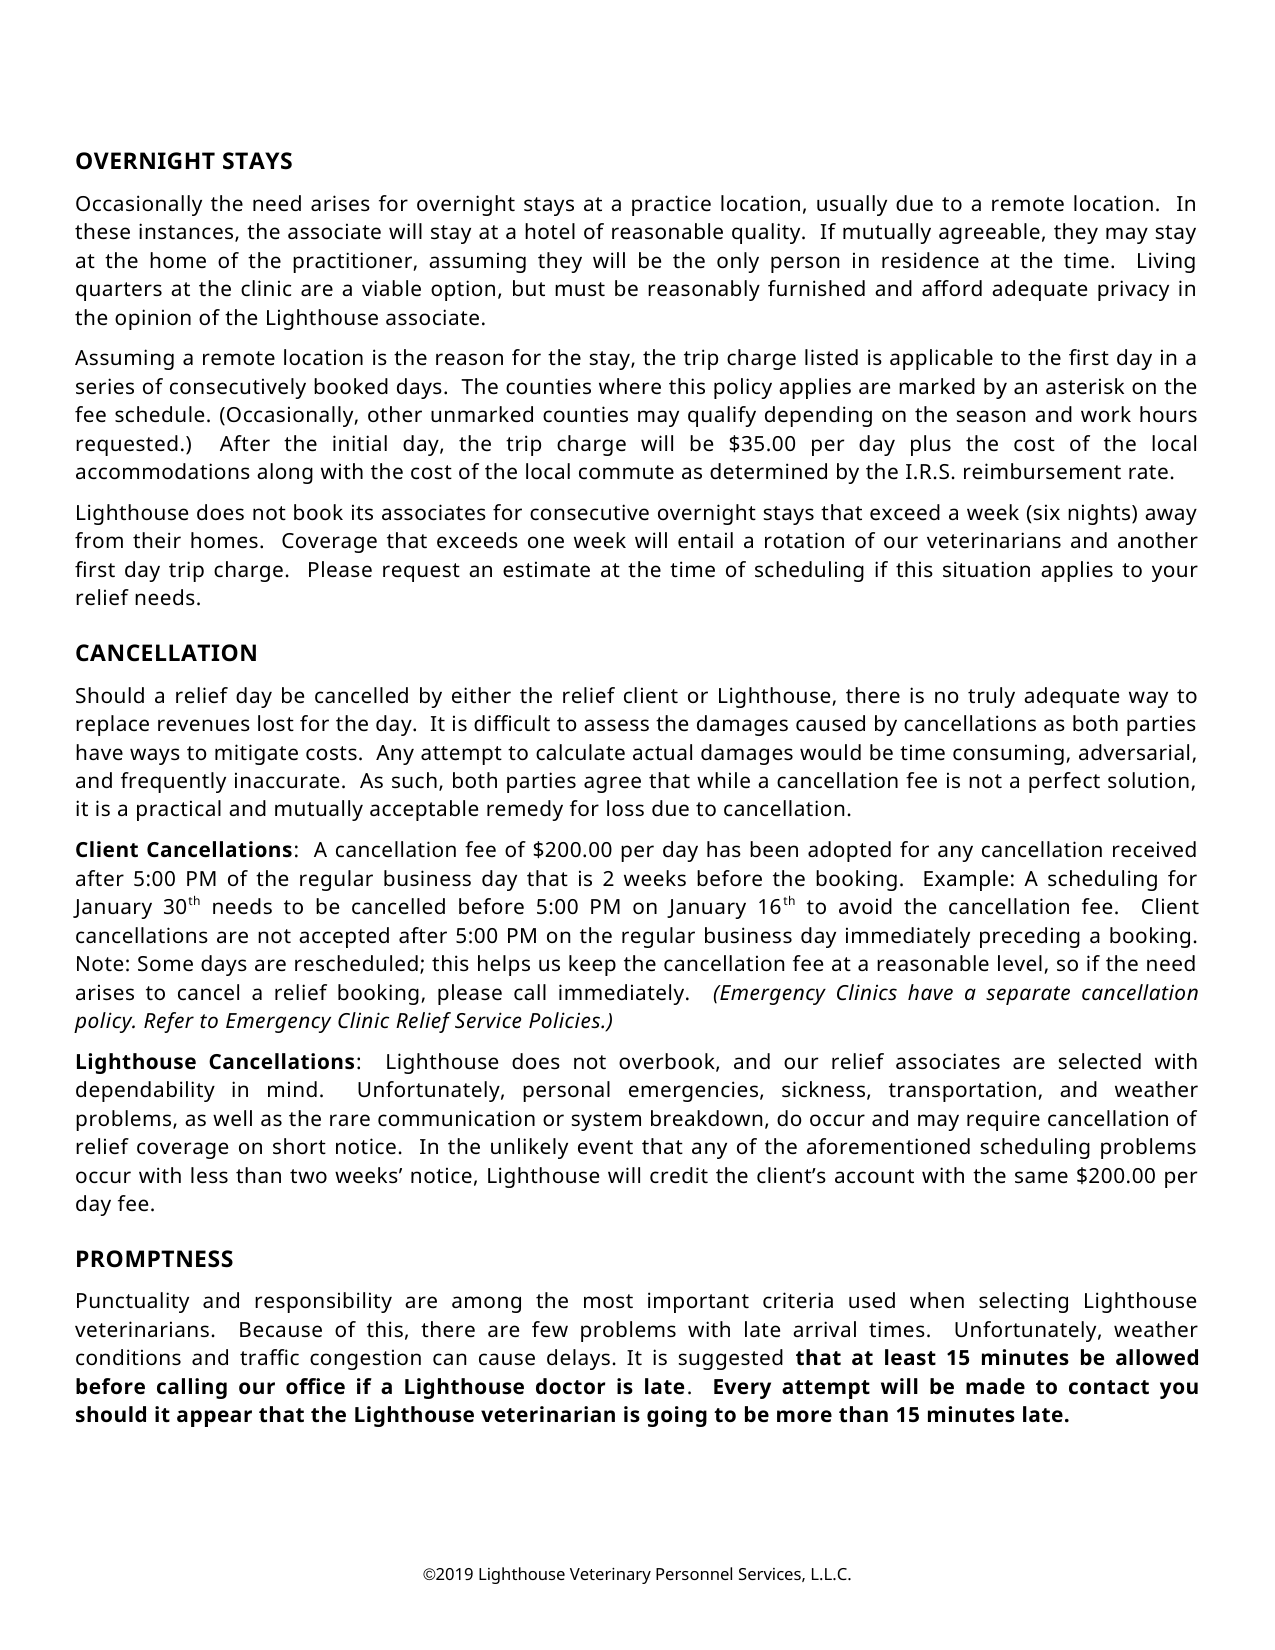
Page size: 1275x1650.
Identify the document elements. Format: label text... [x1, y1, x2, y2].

text Occasionally the need arises for overnight stays at a practice location, usually due to a remote location. In these instances, the associate will stay at a hotel of reasonable quality. If mutually agreeable, they may stay at the home of the practitioner, assuming they will be the only person in residence at the time. Living quarters at the clinic are a viable option, but must be reasonably furnished and afford adequate privacy in the opinion of the Lighthouse associate. [75, 189, 1200, 331]
text Should a relief day be cancelled by either the relief client or Lighthouse, there is no truly adequate way to replace revenues lost for the day. It is difficult to assess the damages caused by cancellations as both parties have ways to mitigate costs. Any attempt to calculate actual damages would be time consuming, adversarial, and frequently inaccurate. As such, both parties agree that while a cancellation fee is not a perfect solution, it is a practical and mutually acceptable remedy for loss due to cancellation. [75, 681, 1200, 823]
text Punctuality and responsibility are among the most important criteria used when selecting Lighthouse veterinarians. Because of this, there are few problems with late arrival times. Unfortunately, weather conditions and traffic congestion can cause delays. It is suggested that at least 15 minutes be allowed before calling our office if a Lighthouse doctor is late. Every attempt will be made to contact you should it appear that the Lighthouse veterinarian is going to be more than 15 minutes late. [75, 1287, 1200, 1429]
text CANCELLATION [75, 629, 1200, 668]
text Lighthouse Cancellations: Lighthouse does not overbook, and our relief associates are selected with dependability in mind. Unfortunately, personal emergencies, sickness, transportation, and weather problems, as well as the rare communication or system breakdown, do occur and may require cancellation of relief coverage on short notice. In the unlikely event that any of the aforementioned scheduling problems occur with less than two weeks’ notice, Lighthouse will credit the client’s account with the same $200.00 per day fee. [75, 1047, 1200, 1218]
text Assuming a remote location is the reason for the stay, the trip charge listed is applicable to the first day in a series of consecutively booked days. The counties where this policy applies are marked by an asterisk on the fee schedule. (Occasionally, other unmarked counties may qualify depending on the season and work hours requested.) After the initial day, the trip charge will be $35.00 per day plus the cost of the local accommodations along with the cost of the local commute as determined by the I.R.S. reimbursement rate. [75, 343, 1200, 486]
text Client Cancellations: A cancellation fee of $200.00 per day has been adopted for any cancellation received after 5:00 PM of the regular business day that is 2 weeks before the booking. Example: A scheduling for January 30th needs to be cancelled before 5:00 PM on January 16th to avoid the cancellation fee. Client cancellations are not accepted after 5:00 PM on the regular business day immediately preceding a booking. Note: Some days are rescheduled; this helps us keep the cancellation fee at a reasonable level, so if the need arises to cancel a relief booking, please call immediately. (Emergency Clinics have a separate cancellation policy. Refer to Emergency Clinic Relief Service Policies.) [75, 836, 1200, 1034]
text Lighthouse does not book its associates for consecutive overnight stays that exceed a week (six nights) away from their homes. Coverage that exceeds one week will entail a rotation of our veterinarians and another first day trip charge. Please request an estimate at the time of scheduling if this situation applies to your relief needs. [75, 498, 1200, 612]
text OVERNIGHT STAYS [75, 137, 1200, 176]
text PROMPTNESS [75, 1234, 1200, 1274]
